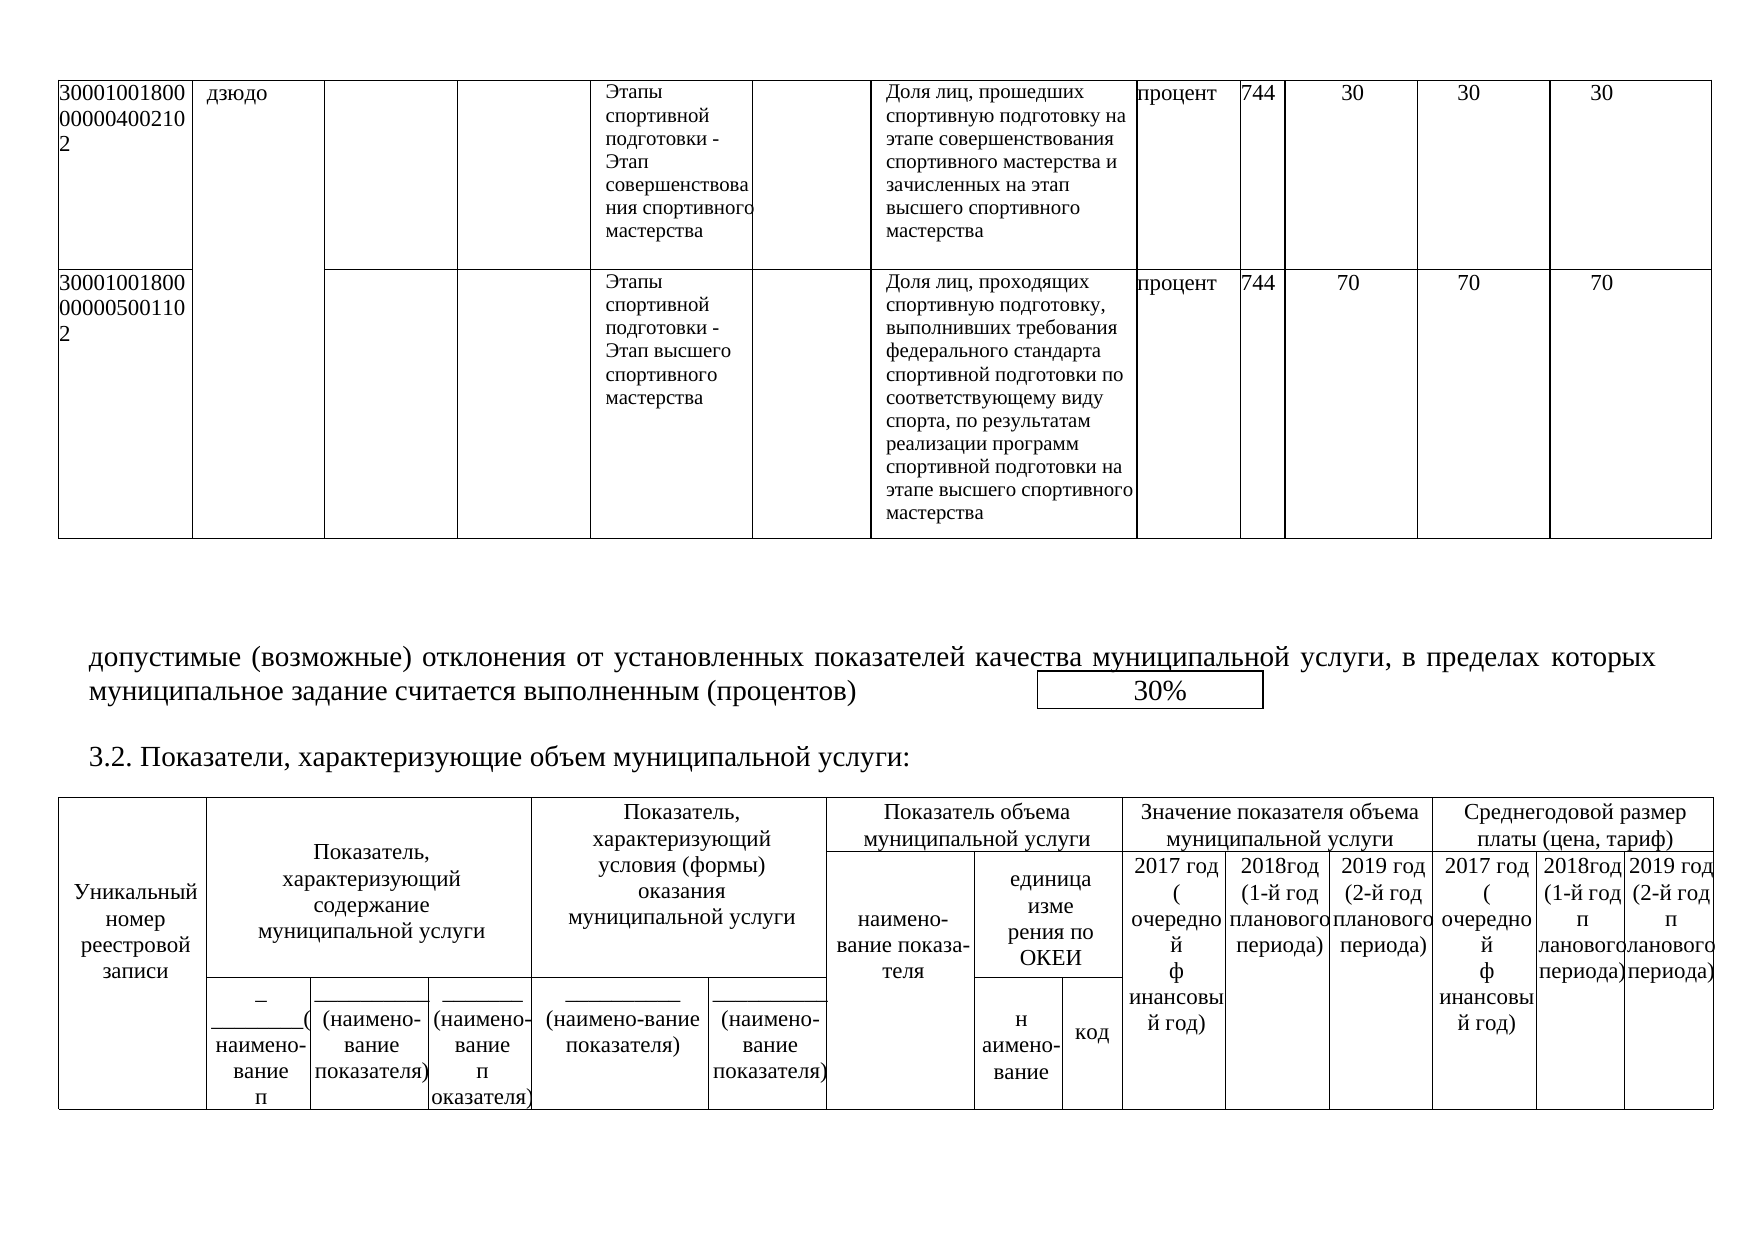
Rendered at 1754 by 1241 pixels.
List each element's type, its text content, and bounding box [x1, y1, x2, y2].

table_header Значение показателя объема муниципальной услуги [1123, 798, 1432, 851]
table_cell 744 [1241, 81, 1284, 269]
table_header Показатель объема муниципальной услуги [827, 798, 1122, 851]
table_cell Доля лиц, проходящих спортивную подготовку, выполнивших требования федерального стандарта спортивной подготовки по соответствующему виду спорта, по результатам реализации программ спортивной подготовки на этапе высшего спортивного мастерства [872, 270, 1136, 538]
table_cell [753, 270, 870, 538]
table_cell [458, 81, 590, 269]
table_cell Доля лиц, прошедших спортивную подготовку на этапе совершенствования спортивного мастерства и зачисленных на этап высшего спортивного мастерства [872, 81, 1136, 269]
table_cell 70 [1418, 270, 1549, 538]
table_cell [753, 81, 870, 269]
table_cell 2019 год (2-й год планового периода) [1625, 852, 1713, 1108]
table_cell __________ (наимено-вание показателя) [532, 978, 708, 1108]
table_header Показатель, характеризующий содержание муниципальной услуги [207, 798, 531, 977]
table_cell 2017 год (очередной финансовый год) [1433, 852, 1536, 1108]
table_cell 2018год (1-й год планового периода) [1537, 852, 1624, 1108]
table_cell [325, 81, 457, 269]
table_cell _________(наимено-вание показателя) [207, 978, 310, 1108]
table_cell 30 [1418, 81, 1549, 269]
table_cell 2017 год (очередной финансовый год) [1123, 852, 1225, 1108]
text допустимые (возможные) отклонения от установленных показателей качества муниципальной услуги, в пределах которых муниципальное задание считается выполненным (процентов) 30% [89, 640, 1712, 707]
table_cell [325, 270, 457, 538]
table_cell 70 [1286, 270, 1417, 538]
table_cell код [1063, 978, 1122, 1108]
table_cell 30001001800000005001102 [59, 270, 192, 538]
table_cell Этапы спортивной подготовки - Этап совершенствования спортивного мастерства [591, 81, 752, 269]
table_cell наимено-вание показа-теля [827, 852, 974, 1108]
table_cell __________ (наимено-вание показателя) [311, 978, 428, 1108]
table_cell __________ (наимено-вание показателя) [709, 978, 826, 1108]
text 3.2. Показатели, характеризующие объем муниципальной услуги: [89, 740, 1686, 773]
table_header Показатель, характеризующий условия (формы) оказания муниципальной услуги [532, 798, 826, 977]
table_header Среднегодовой размер платы (цена, тариф) [1433, 798, 1713, 851]
table_cell процент [1138, 81, 1240, 269]
table_cell 2019 год (2-й год планового периода) [1330, 852, 1432, 1108]
table_cell Этапы спортивной подготовки - Этап высшего спортивного мастерства [591, 270, 752, 538]
table_cell 744 [1241, 270, 1284, 538]
table_cell _______ (наимено-вание показателя) [429, 978, 531, 1108]
table_cell 70 [1551, 270, 1711, 538]
table_cell наимено-вание [975, 978, 1062, 1108]
table_cell 30 [1286, 81, 1417, 269]
table_cell единица измерения по ОКЕИ [975, 852, 1122, 977]
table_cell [193, 81, 324, 538]
table_cell процент [1138, 270, 1240, 538]
table_cell 2018год (1-й год планового периода) [1226, 852, 1329, 1108]
table_cell 30 [1551, 81, 1711, 269]
table_cell [458, 270, 590, 538]
table_cell 30001001800000004002102 [59, 81, 192, 269]
table_header Уникальный номер реестровой записи [59, 798, 206, 1108]
